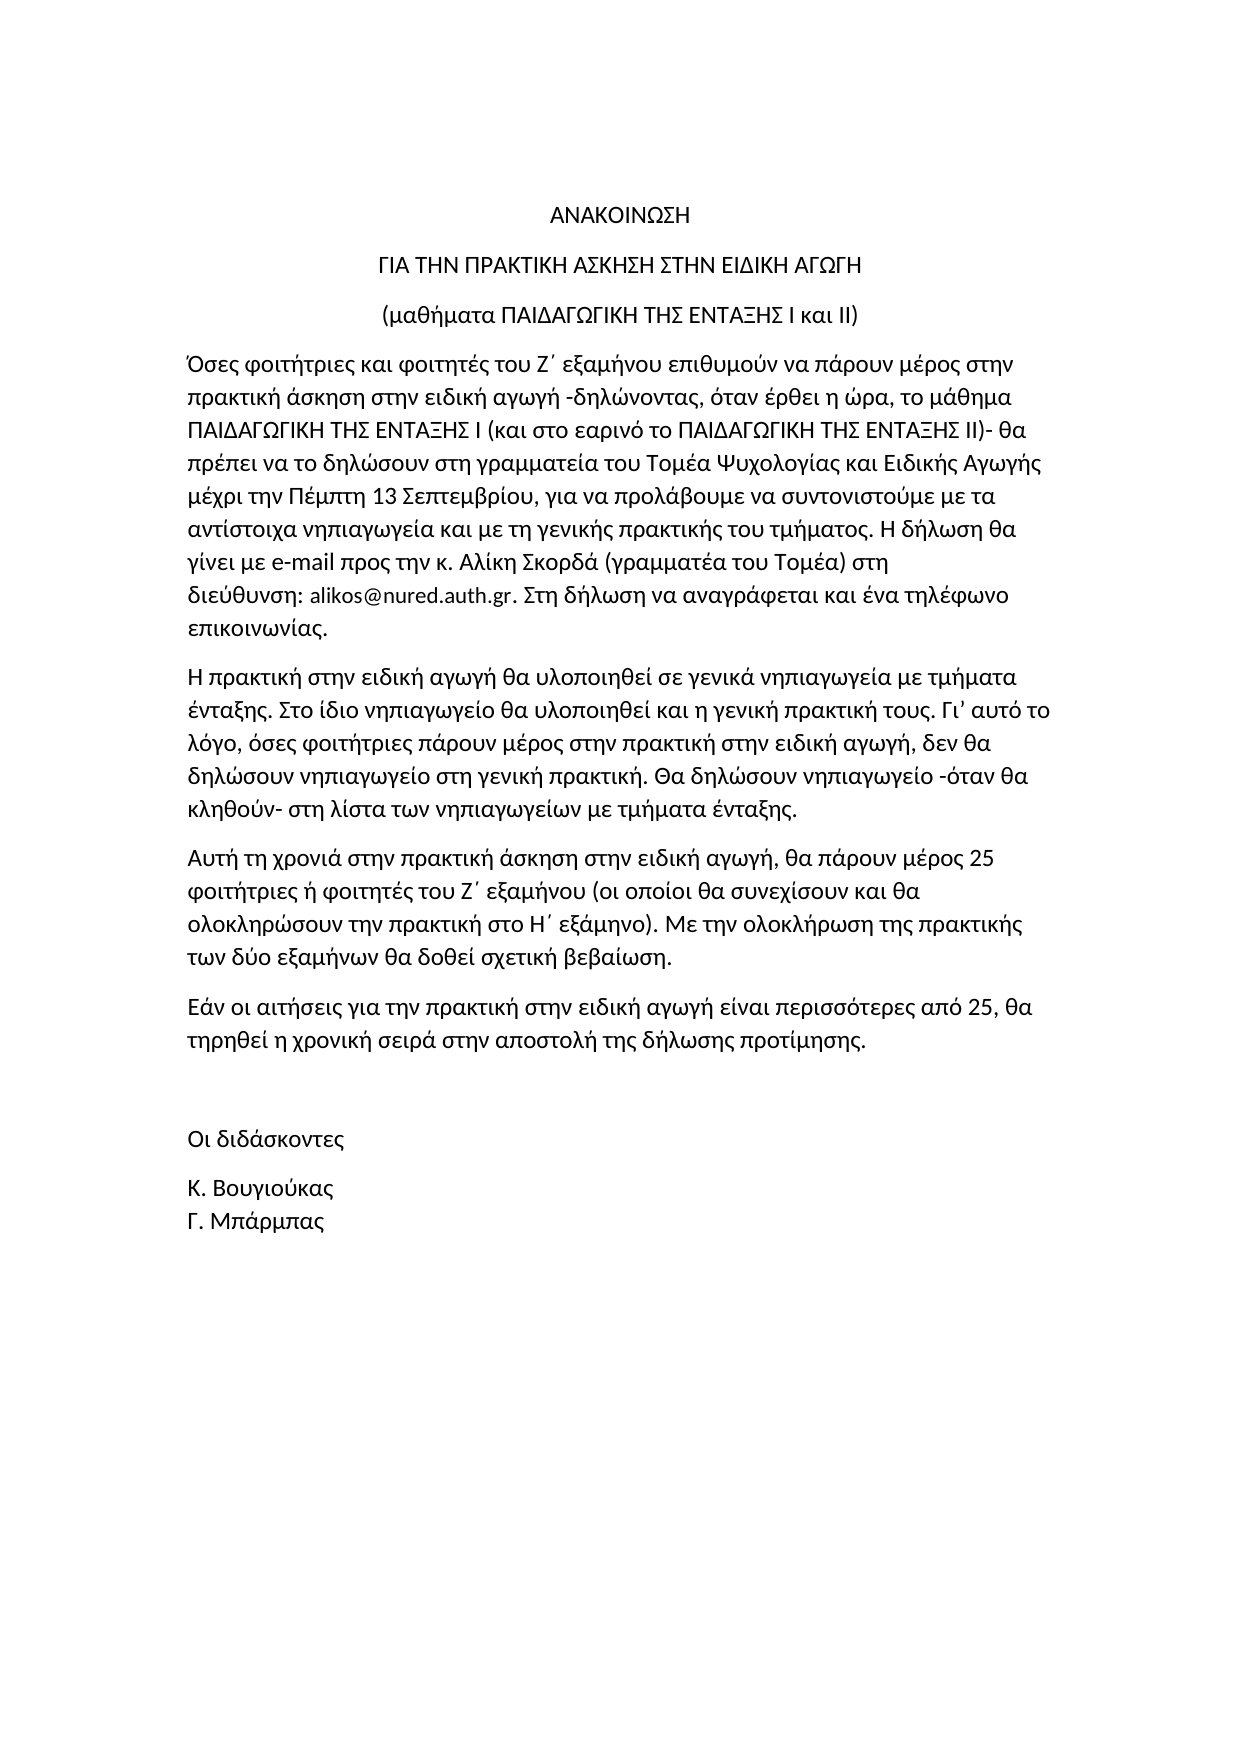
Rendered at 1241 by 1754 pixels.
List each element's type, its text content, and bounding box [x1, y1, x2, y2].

text (μαθήματα ΠΑΙΔΑΓΩΓΙΚΗ ΤΗΣ ΕΝΤΑΞΗΣ Ι και ΙΙ) [187, 299, 1053, 329]
text Οι διδάσκοντες [187, 1123, 1053, 1153]
text Αυτή τη χρονιά στην πρακτική άσκηση στην ειδική αγωγή, θα πάρουν μέρος 25 φοιτήτριες ή φοιτητές του Ζ΄ εξαμήνου (οι οποίοι θα συνεχίσουν και θα ολοκληρώσουν την πρακτική στο Η΄ εξάμηνο). Με την ολοκλήρωση της πρακτικής των δύο εξαμήνων θα δοθεί σχετική βεβαίωση. [187, 842, 1053, 972]
text ΓΙΑ ΤΗΝ ΠΡΑΚΤΙΚΗ ΑΣΚΗΣΗ ΣΤΗΝ ΕΙΔΙΚΗ ΑΓΩΓΗ [187, 249, 1053, 280]
text Η πρακτική στην ειδική αγωγή θα υλοποιηθεί σε γενικά νηπιαγωγεία με τμήματα ένταξης. Στο ίδιο νηπιαγωγείο θα υλοποιηθεί και η γενική πρακτική τους. Γι’ αυτό το λόγο, όσες φοιτήτριες πάρουν μέρος στην πρακτική στην ειδική αγωγή, δεν θα δηλώσουν νηπιαγωγείο στη γενική πρακτική. Θα δηλώσουν νηπιαγωγείο -όταν θα κληθούν- στη λίστα των νηπιαγωγείων με τμήματα ένταξης. [187, 661, 1053, 823]
text Κ. Βουγιούκας Γ. Μπάρμπας [187, 1172, 1053, 1236]
text Εάν οι αιτήσεις για την πρακτική στην ειδική αγωγή είναι περισσότερες από 25, θα τηρηθεί η χρονική σειρά στην αποστολή της δήλωσης προτίμησης. [187, 991, 1053, 1054]
text ΑΝΑΚΟΙΝΩΣΗ [187, 199, 1053, 230]
text Όσες φοιτήτριες και φοιτητές του Ζ΄ εξαμήνου επιθυμούν να πάρουν μέρος στην πρακτική άσκηση στην ειδική αγωγή -δηλώνοντας, όταν έρθει η ώρα, το μάθημα ΠΑΙΔΑΓΩΓΙΚΗ ΤΗΣ ΕΝΤΑΞΗΣ Ι (και στο εαρινό το ΠΑΙΔΑΓΩΓΙΚΗ ΤΗΣ ΕΝΤΑΞΗΣ ΙΙ)- θα πρέπει να το δηλώσουν στη γραμματεία του Τομέα Ψυχολογίας και Ειδικής Αγωγής μέχρι την Πέμπτη 13 Σεπτεμβρίου, για να προλάβουμε να συντονιστούμε με τα αντίστοιχα νηπιαγωγεία και με τη γενικής πρακτικής του τμήματος. Η δήλωση θα γίνει με e-mail προς την κ. Αλίκη Σκορδά (γραμματέα του Τομέα) στη διεύθυνση: alikos@nured.auth.gr. Στη δήλωση να αναγράφεται και ένα τηλέφωνο επικοινωνίας. [187, 348, 1053, 642]
